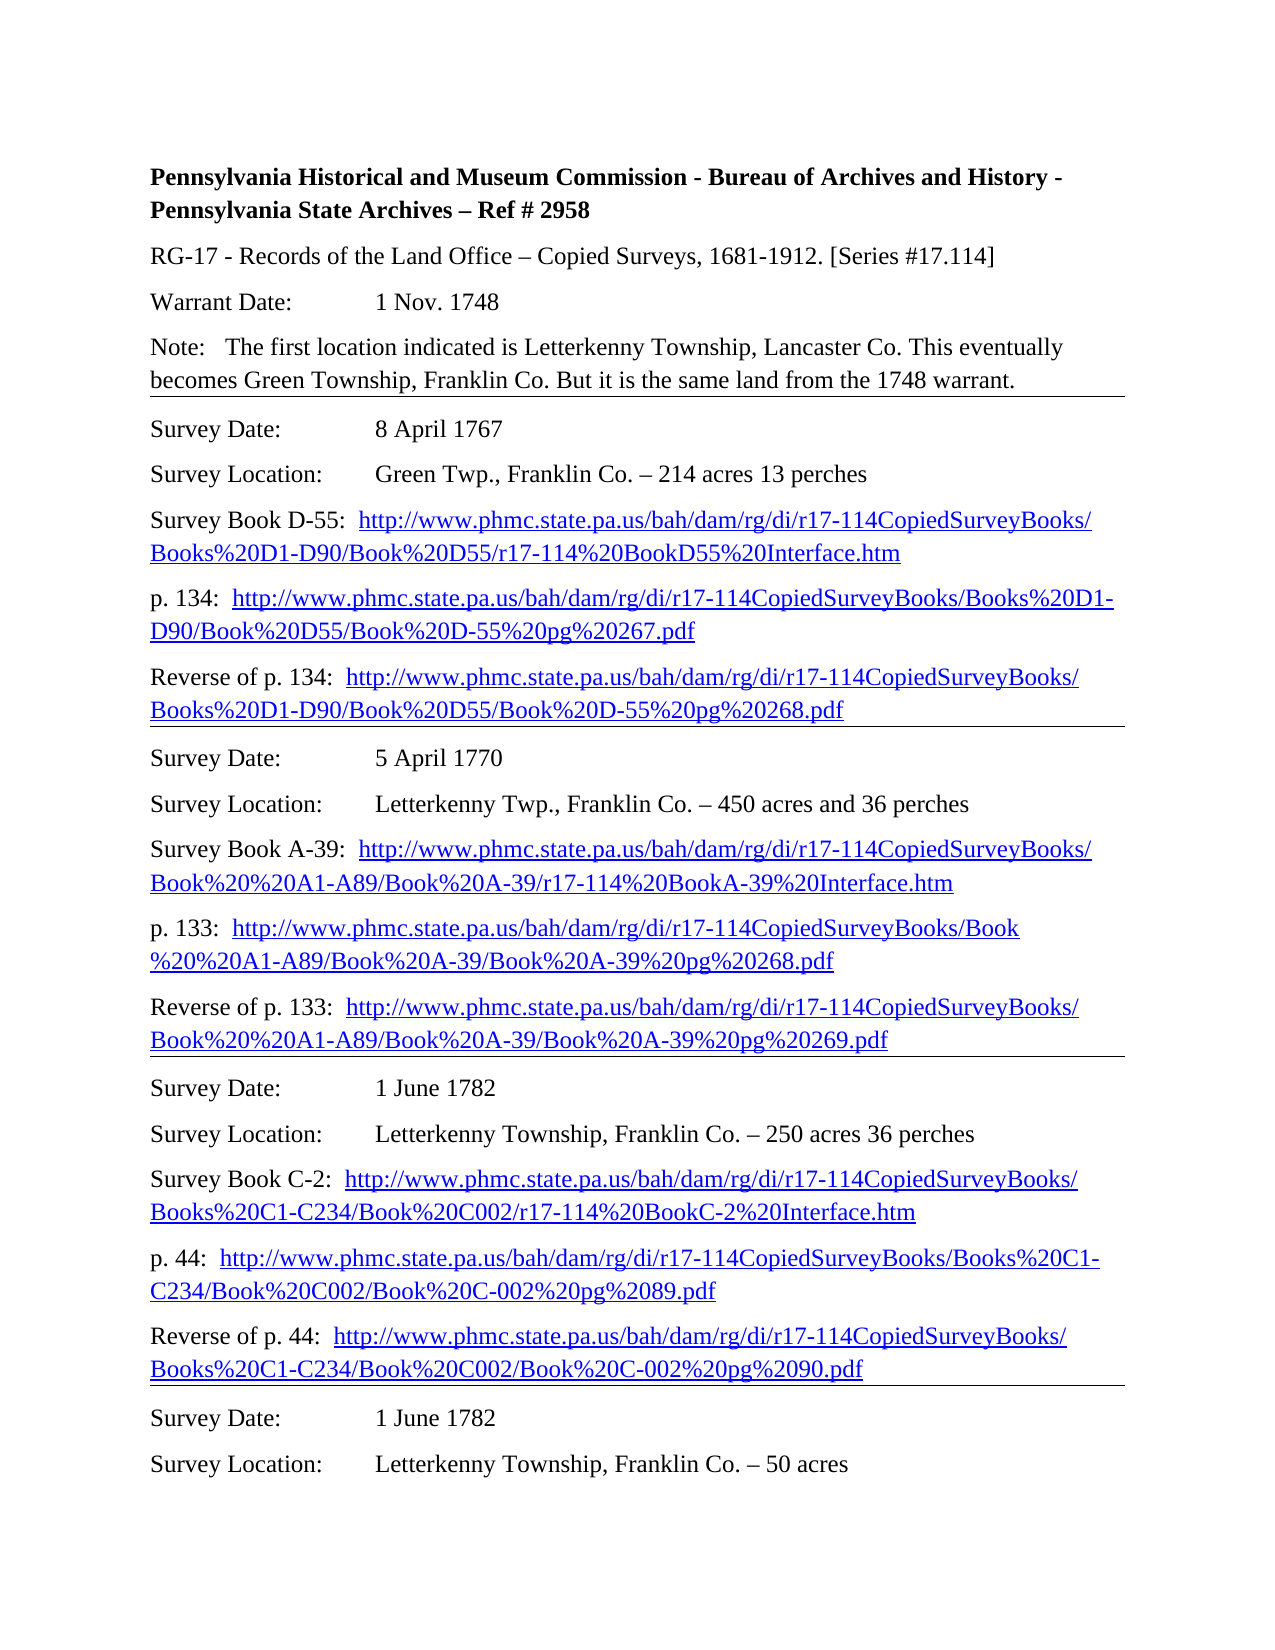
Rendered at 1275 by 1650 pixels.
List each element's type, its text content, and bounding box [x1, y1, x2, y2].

text Survey Book D-55: http://www.phmc.state.pa.us/bah/dam/rg/di/r17-114CopiedSurveyBooks/Books%20D1-D90/Book%20D55/r17-114%20BookD55%20Interface.htm [150, 505, 1125, 567]
text Pennsylvania Historical and Museum Commission - Bureau of Archives and History - Pennsylvania State Archives – Ref # 2958 [150, 162, 1125, 224]
text Reverse of p. 44: http://www.phmc.state.pa.us/bah/dam/rg/di/r17-114CopiedSurveyBooks/Books%20C1-C234/Book%20C002/Book%20C-002%20pg%2090.pdf [150, 1321, 1125, 1385]
text Survey Date: 1 June 1782 [150, 1073, 1125, 1102]
text p. 134: http://www.phmc.state.pa.us/bah/dam/rg/di/r17-114CopiedSurveyBooks/Books%20D1-D90/Book%20D55/Book%20D-55%20pg%20267.pdf [150, 583, 1125, 645]
text p. 44: http://www.phmc.state.pa.us/bah/dam/rg/di/r17-114CopiedSurveyBooks/Books%20C1-C234/Book%20C002/Book%20C-002%20pg%2089.pdf [150, 1243, 1125, 1305]
text Note: The first location indicated is Letterkenny Township, Lancaster Co. This eventually becomes Green Township, Franklin Co. But it is the same land from the 1748 warrant. [150, 332, 1125, 396]
text Survey Book C-2: http://www.phmc.state.pa.us/bah/dam/rg/di/r17-114CopiedSurveyBooks/Books%20C1-C234/Book%20C002/r17-114%20BookC-2%20Interface.htm [150, 1164, 1125, 1226]
text Survey Location: Letterkenny Township, Franklin Co. – 250 acres 36 perches [150, 1119, 1125, 1148]
text Reverse of p. 133: http://www.phmc.state.pa.us/bah/dam/rg/di/r17-114CopiedSurveyBooks/Book%20%20A1-A89/Book%20A-39/Book%20A-39%20pg%20269.pdf [150, 992, 1125, 1056]
text Survey Date: 1 June 1782 [150, 1403, 1125, 1432]
text Survey Book A-39: http://www.phmc.state.pa.us/bah/dam/rg/di/r17-114CopiedSurveyBooks/Book%20%20A1-A89/Book%20A-39/r17-114%20BookA-39%20Interface.htm [150, 834, 1125, 896]
text Survey Location: Letterkenny Twp., Franklin Co. – 450 acres and 36 perches [150, 789, 1125, 818]
text Reverse of p. 134: http://www.phmc.state.pa.us/bah/dam/rg/di/r17-114CopiedSurveyBooks/Books%20D1-D90/Book%20D55/Book%20D-55%20pg%20268.pdf [150, 662, 1125, 726]
text Survey Location: Letterkenny Township, Franklin Co. – 50 acres [150, 1449, 1125, 1477]
text RG-17 - Records of the Land Office – Copied Surveys, 1681-1912. [Series #17.114] [150, 241, 1125, 270]
text Survey Date: 5 April 1770 [150, 743, 1125, 772]
text p. 133: http://www.phmc.state.pa.us/bah/dam/rg/di/r17-114CopiedSurveyBooks/Book%20%20A1-A89/Book%20A-39/Book%20A-39%20pg%20268.pdf [150, 913, 1125, 975]
text Survey Location: Green Twp., Franklin Co. – 214 acres 13 perches [150, 459, 1125, 488]
text Survey Date: 8 April 1767 [150, 414, 1125, 442]
text Warrant Date: 1 Nov. 1748 [150, 287, 1125, 315]
